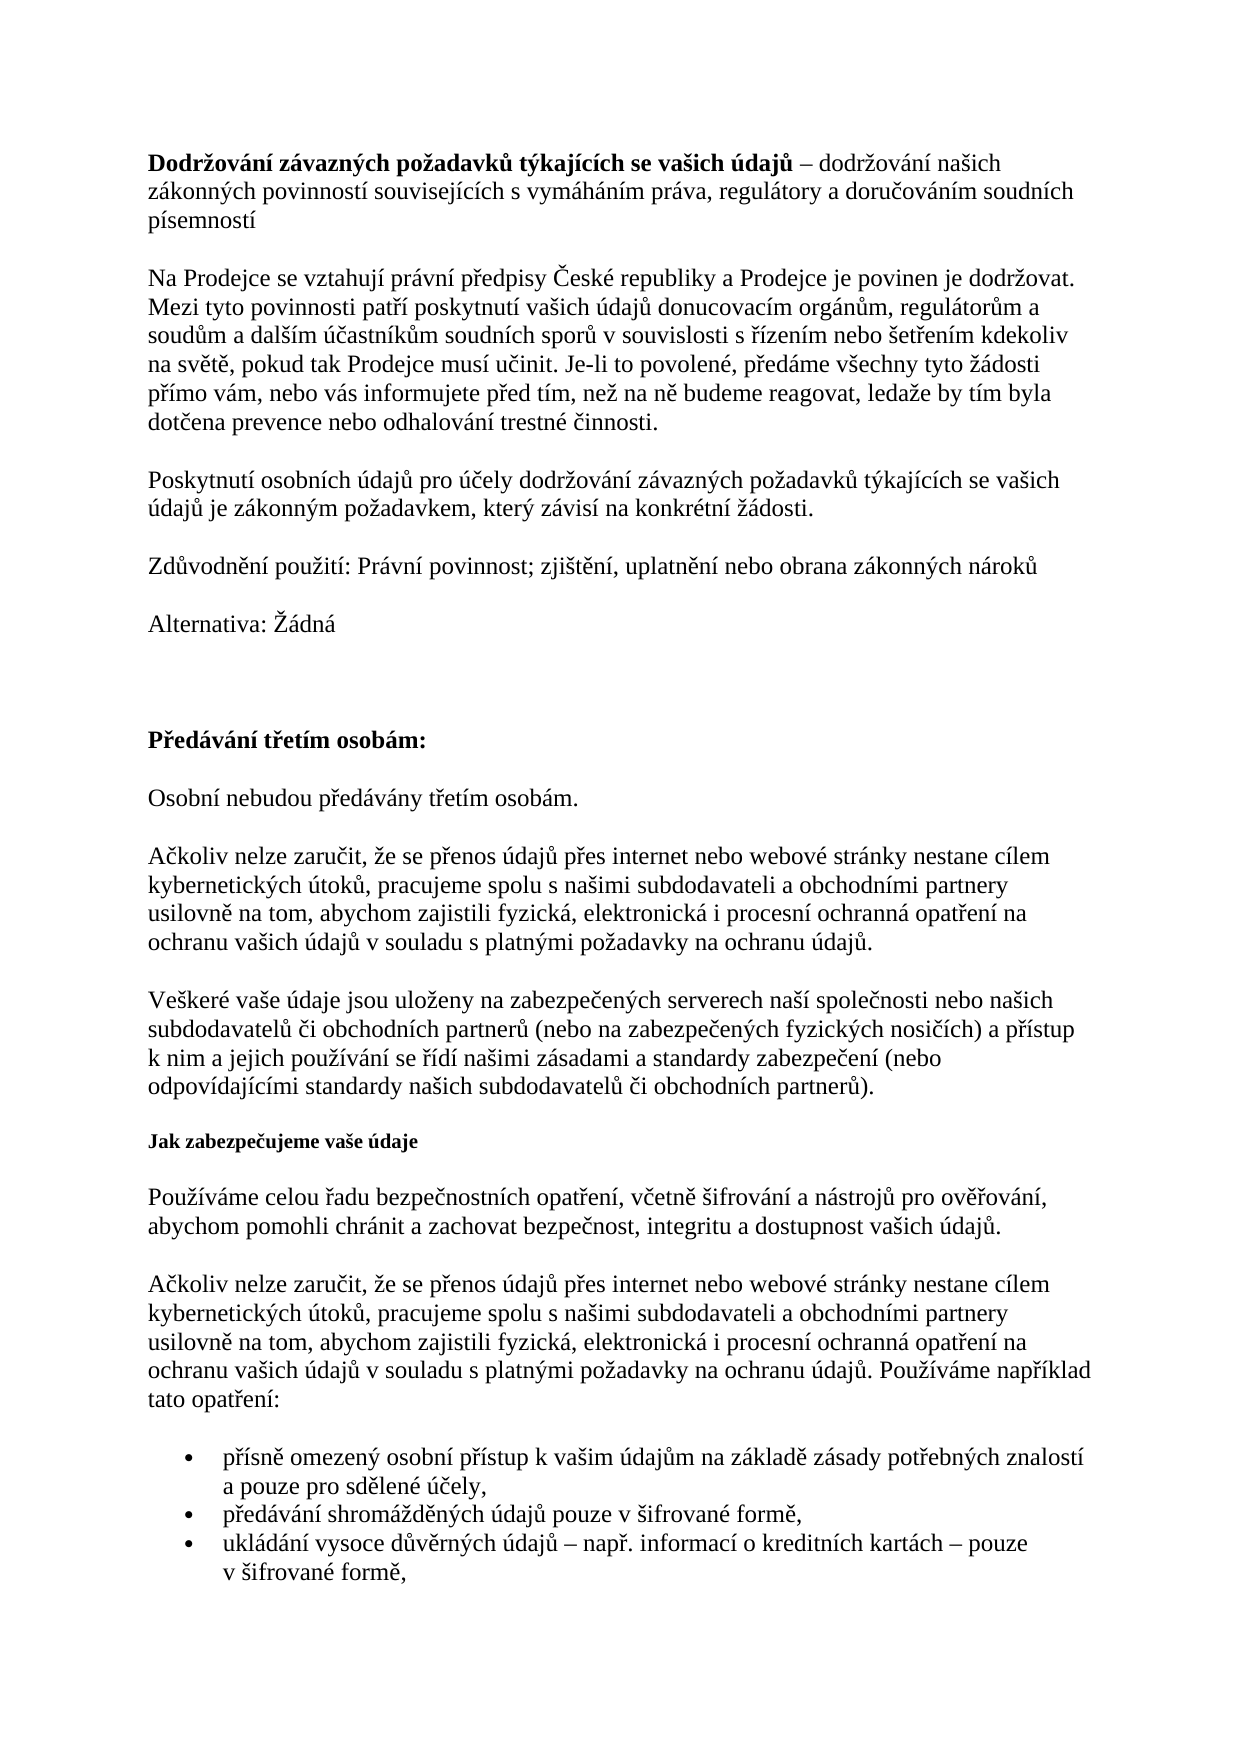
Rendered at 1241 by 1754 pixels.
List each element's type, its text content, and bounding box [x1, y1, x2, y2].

list předávání shromážděných údajů pouze v šifrované formě, [185, 1499, 1093, 1528]
text Ačkoliv nelze zaručit, že se přenos údajů přes internet nebo webové stránky nestane cílem kybernetických útoků, pracujeme spolu s našimi subdodavateli a obchodními partnery usilovně na tom, abychom zajistili fyzická, elektronická i procesní ochranná opatření na ochranu vašich údajů v souladu s platnými požadavky na ochranu údajů. Používáme například tato opatření: [148, 1269, 1093, 1413]
text Na Prodejce se vztahují právní předpisy České republiky a Prodejce je povinen je dodržovat. Mezi tyto povinnosti patří poskytnutí vašich údajů donucovacím orgánům, regulátorům a soudům a dalším účastníkům soudních sporů v souvislosti s řízením nebo šetřením kdekoliv na světě, pokud tak Prodejce musí učinit. Je-li to povolené, předáme všechny tyto žádosti přímo vám, nebo vás informujete před tím, než na ně budeme reagovat, ledaže by tím byla dotčena prevence nebo odhalování trestné činnosti. [148, 263, 1093, 436]
text Dodržování závazných požadavků týkajících se vašich údajů – dodržování našich zákonných povinností souvisejících s vymáháním práva, regulátory a doručováním soudních písemností [148, 148, 1093, 234]
text Alternativa: Žádná [148, 609, 1093, 638]
text Používáme celou řadu bezpečnostních opatření, včetně šifrování a nástrojů pro ověřování, abychom pomohli chránit a zachovat bezpečnost, integritu a dostupnost vašich údajů. [148, 1182, 1093, 1240]
list přísně omezený osobní přístup k vašim údajům na základě zásady potřebných znalostí a pouze pro sdělené účely, [185, 1442, 1093, 1499]
text Veškeré vaše údaje jsou uloženy na zabezpečených serverech naší společnosti nebo našich subdodavatelů či obchodních partnerů (nebo na zabezpečených fyzických nosičích) a přístup k nim a jejich používání se řídí našimi zásadami a standardy zabezpečení (nebo odpovídajícími standardy našich subdodavatelů či obchodních partnerů). [148, 985, 1093, 1100]
text Zdůvodnění použití: Právní povinnost; zjištění, uplatnění nebo obrana zákonných nároků [148, 551, 1093, 580]
text Ačkoliv nelze zaručit, že se přenos údajů přes internet nebo webové stránky nestane cílem kybernetických útoků, pracujeme spolu s našimi subdodavateli a obchodními partnery usilovně na tom, abychom zajistili fyzická, elektronická i procesní ochranná opatření na ochranu vašich údajů v souladu s platnými požadavky na ochranu údajů. [148, 841, 1093, 956]
text Jak zabezpečujeme vaše údaje [148, 1129, 1093, 1153]
text Poskytnutí osobních údajů pro účely dodržování závazných požadavků týkajících se vašich údajů je zákonným požadavkem, který závisí na konkrétní žádosti. [148, 465, 1093, 522]
text Předávání třetím osobám: [148, 725, 1093, 754]
list ukládání vysoce důvěrných údajů – např. informací o kreditních kartách – pouze v šifrované formě, [185, 1528, 1093, 1586]
text Osobní nebudou předávány třetím osobám. [148, 783, 1093, 812]
